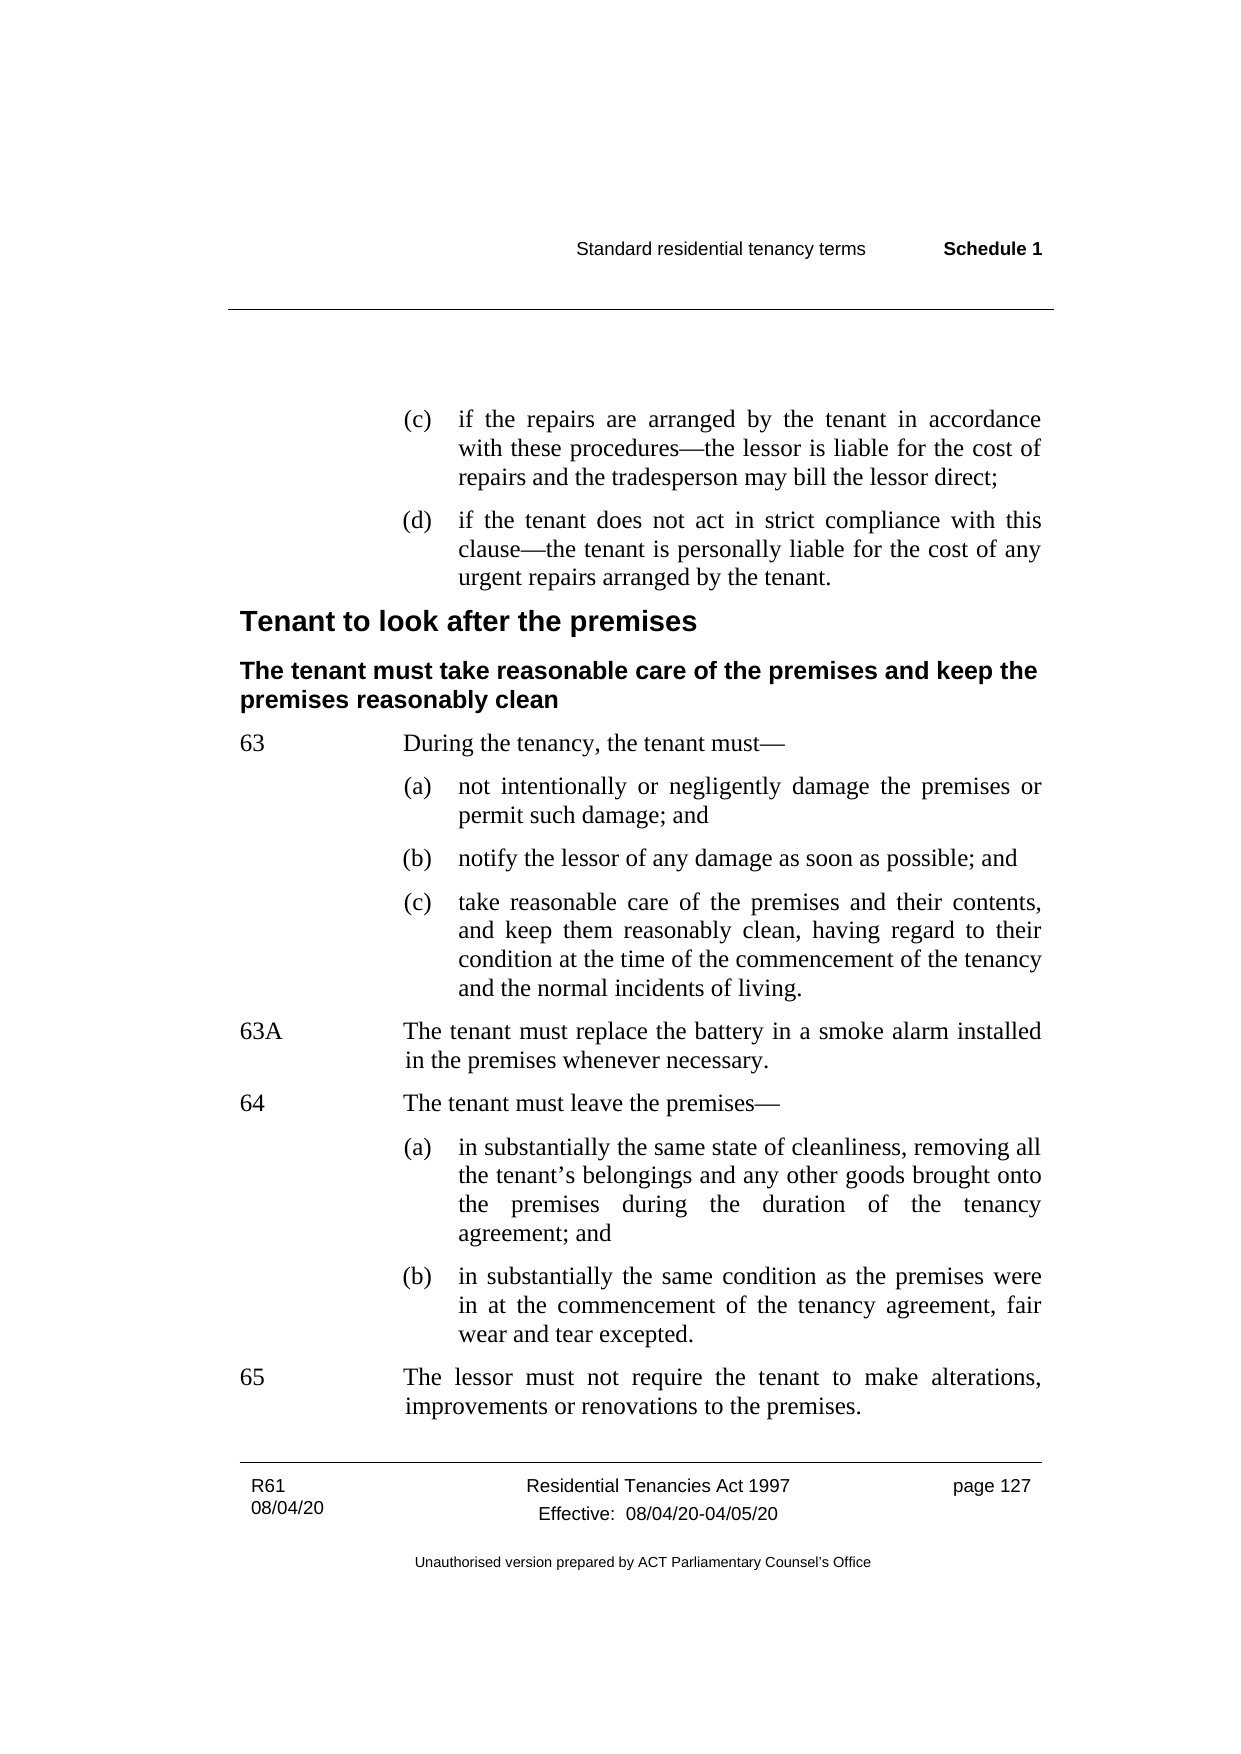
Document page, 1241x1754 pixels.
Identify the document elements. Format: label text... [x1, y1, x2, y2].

text (c) if the repairs are arranged by the tenant in accordance with these procedures—the lessor is liable for the cost of repairs and the tradesperson may bill the lessor direct; [239, 404, 1042, 490]
text 63A The tenant must replace the battery in a smoke alarm installed in the premises whenever necessary. [239, 1016, 1042, 1074]
text (a) in substantially the same state of cleanliness, removing all the tenant’s belongings and any other goods brought onto the premises during the duration of the tenancy agreement; and [239, 1132, 1042, 1247]
text (b) notify the lessor of any damage as soon as possible; and [239, 843, 1042, 872]
text 63 During the tenancy, the tenant must— [239, 728, 1042, 757]
text 65 The lessor must not require the tenant to make alterations, improvements or renovations to the premises. [239, 1362, 1042, 1420]
text 64 The tenant must leave the premises— [239, 1088, 1042, 1117]
text (c) take reasonable care of the premises and their contents, and keep them reasonably clean, having regard to their condition at the time of the commencement of the tenancy and the normal incidents of living. [239, 887, 1042, 1002]
text (b) in substantially the same condition as the premises were in at the commencement of the tenancy agreement, fair wear and tear excepted. [239, 1261, 1042, 1348]
text Tenant to look after the premises [239, 604, 1042, 637]
text (d) if the tenant does not act in strict compliance with this clause—the tenant is personally liable for the cost of any urgent repairs arranged by the tenant. [239, 505, 1042, 591]
text The tenant must take reasonable care of the premises and keep the premises reasonably clean [239, 656, 1042, 713]
text (a) not intentionally or negligently damage the premises or permit such damage; and [239, 771, 1042, 829]
